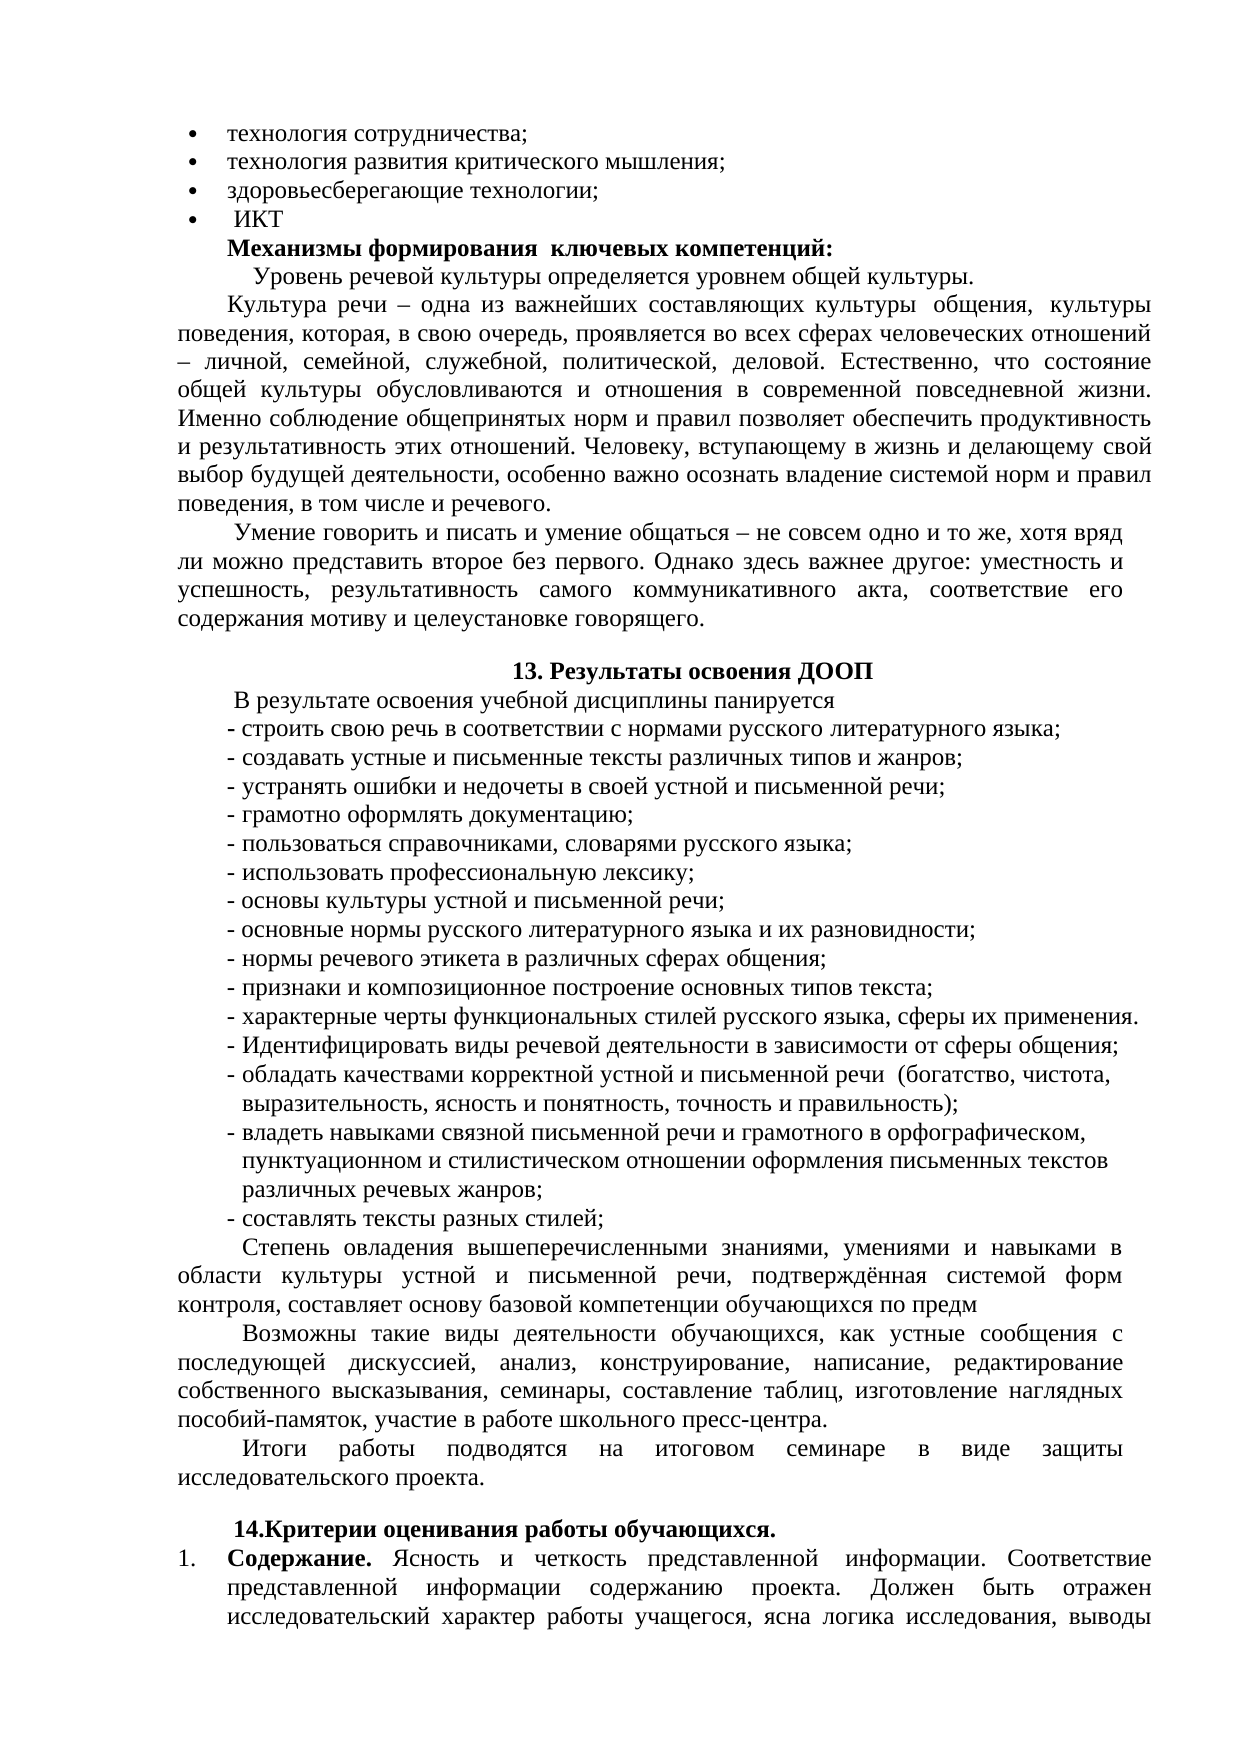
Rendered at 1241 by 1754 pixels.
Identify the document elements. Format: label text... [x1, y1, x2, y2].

text В результате освоения учебной дисциплины панируется [177, 685, 1152, 714]
text Возможны такие виды деятельности обучающихся, как устные сообщения с последующей дискуссией, анализ, конструирование, написание, редактирование собственного высказывания, семинары, составление таблиц, изготовление наглядных пособий-памяток, участие в работе школьного пресс-центра. [177, 1318, 1123, 1433]
subtitle 13. Результаты освоения ДООП [227, 656, 1152, 685]
text Степень овладения вышеперечисленными знаниями, умениями и навыками в области культуры устной и письменной речи, подтверждённая системой форм контроля, составляет основу базовой компетенции обучающихся по предм [177, 1232, 1123, 1318]
list составлять тексты разных стилей; [227, 1203, 1152, 1232]
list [177, 1543, 1152, 1629]
text - строить свою речь в соответствии с нормами русского литературного языка; [227, 714, 1152, 742]
list основы культуры устной и письменной речи; [227, 886, 1152, 914]
list использовать профессиональную лексику; [227, 857, 1152, 886]
list технология сотрудничества; [189, 118, 1152, 147]
text Умение говорить и писать и умение общаться – не совсем одно и то же, хотя вряд ли можно представить второе без первого. Однако здесь важнее другое: уместность и успешность, результативность самого коммуникативного акта, соответствие его содержания мотиву и целеустановке говорящего. [177, 517, 1124, 632]
subtitle 14.Критерии оценивания работы обучающихся. [227, 1515, 1152, 1543]
list устранять ошибки и недочеты в своей устной и письменной речи; [227, 771, 1152, 800]
list ИКТ [189, 204, 1152, 233]
text Культура речи – одна из важнейших составляющих культуры общения, культуры поведения, которая, в свою очередь, проявляется во всех сферах человеческих отношений – личной, семейной, служебной, политической, деловой. Естественно, что состояние общей культуры обусловливаются и отношения в современной повседневной жизни. Именно соблюдение общепринятых норм и правил позволяет обеспечить продуктивность и результативность этих отношений. Человеку, вступающему в жизнь и делающему свой выбор будущей деятельности, особенно важно осознать владение системой норм и правил поведения, в том числе и речевого. [177, 290, 1152, 517]
list грамотно оформлять документацию; [227, 800, 1152, 828]
list пользоваться справочниками, словарями русского языка; [227, 829, 1152, 857]
list характерные черты функциональных стилей русского языка, сферы их применения. [227, 1001, 1152, 1030]
list нормы речевого этикета в различных сферах общения; [227, 943, 1152, 972]
list создавать устные и письменные тексты различных типов и жанров; [227, 742, 1152, 771]
list основные нормы русского литературного языка и их разновидности; [227, 914, 1152, 943]
list обладать качествами корректной устной и письменной речи (богатство, чистота, выразительность, ясность и понятность, точность и правильность); [227, 1059, 1152, 1116]
list владеть навыками связной письменной речи и грамотного в орфографическом, пунктуационном и стилистическом отношении оформления письменных текстов различных речевых жанров; [227, 1117, 1152, 1203]
text Уровень речевой культуры определяется уровнем общей культуры. [177, 262, 1152, 290]
text Итоги работы подводятся на итоговом семинаре в виде защиты исследовательского проекта. [177, 1433, 1123, 1491]
list признаки и композиционное построение основных типов текста; [227, 972, 1152, 1001]
list здоровьесберегающие технологии; [189, 176, 1152, 204]
subtitle Механизмы формирования ключевых компетенций: [227, 234, 1152, 262]
list Идентифицировать виды речевой деятельности в зависимости от сферы общения; [227, 1030, 1152, 1059]
list технология развития критического мышления; [189, 147, 1152, 175]
